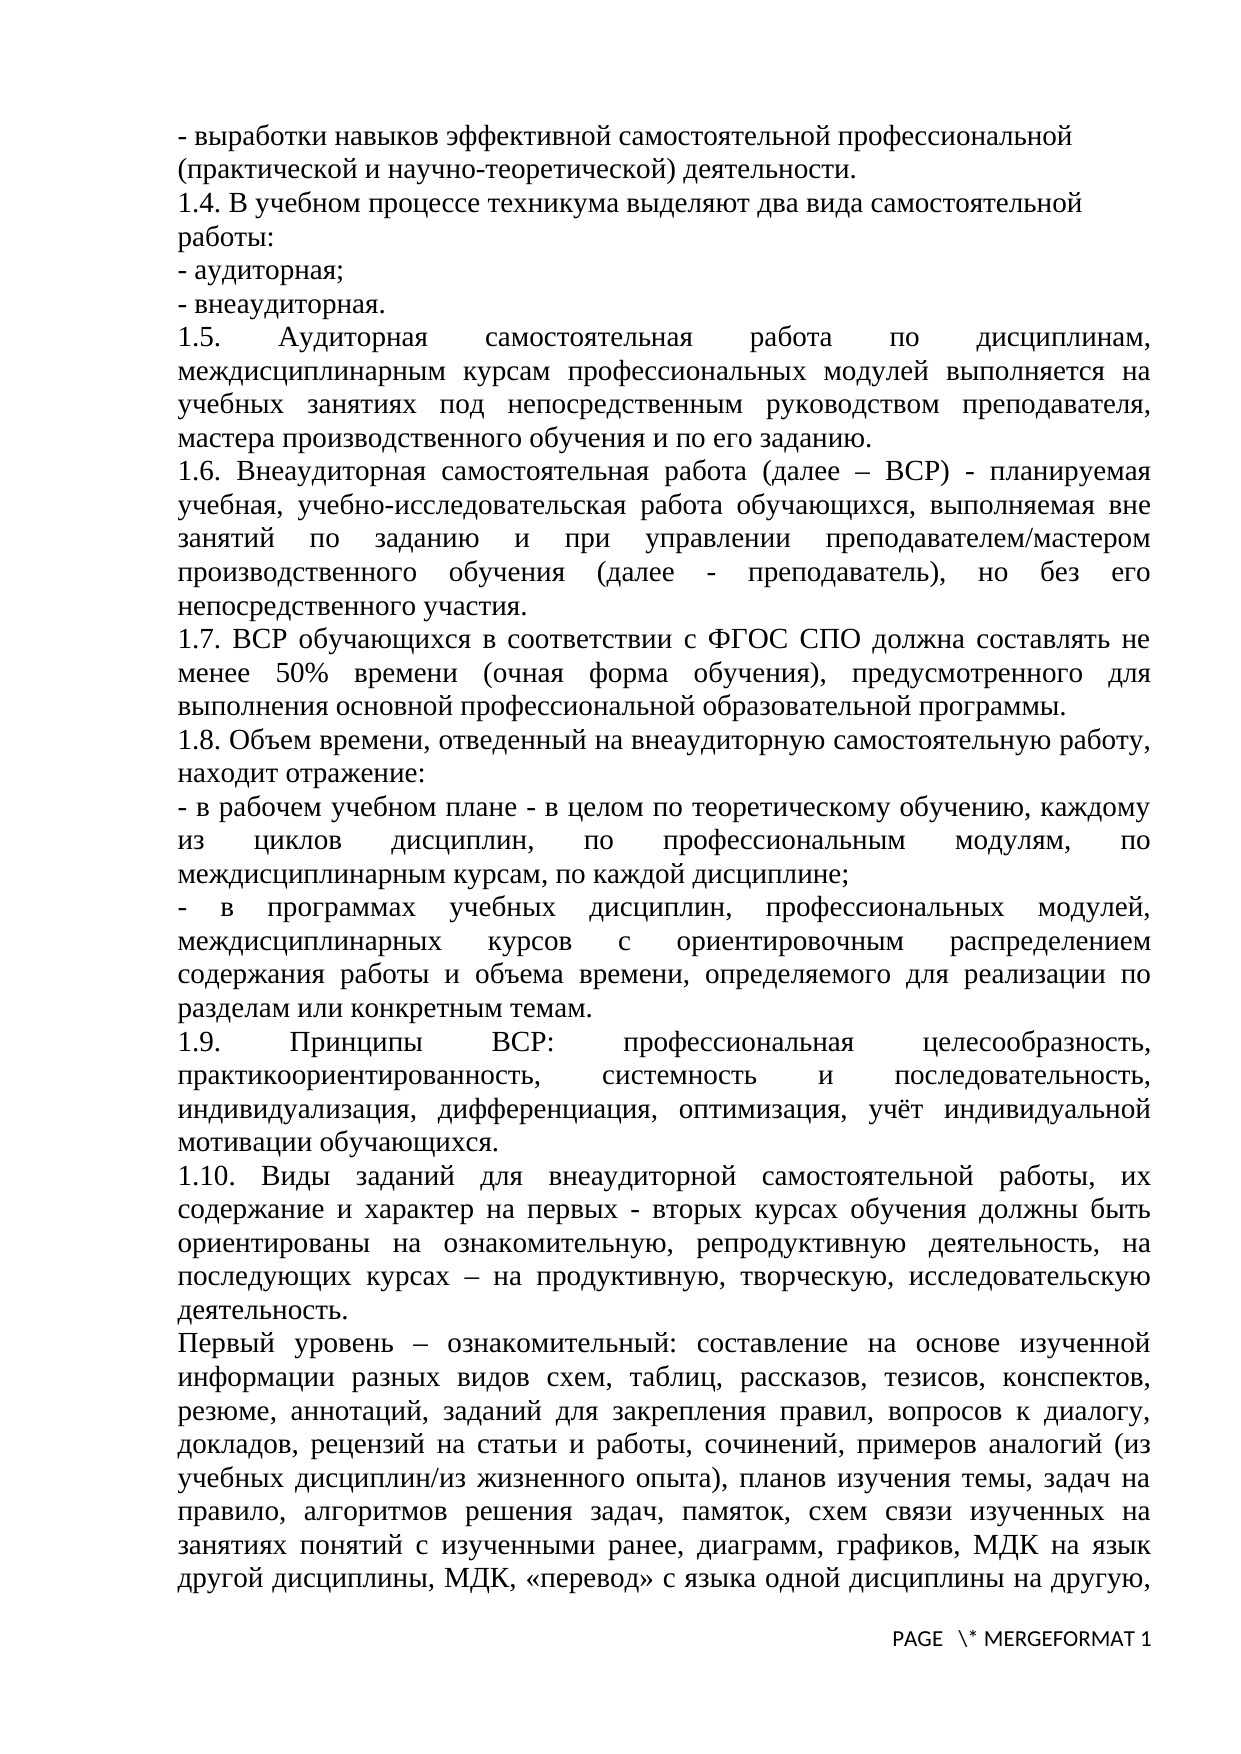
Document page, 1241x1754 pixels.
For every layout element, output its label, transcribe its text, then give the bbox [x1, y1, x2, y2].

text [177, 1326, 1152, 1594]
text 1.6. Внеаудиторная самостоятельная работа (далее – ВСР) - планируемая учебная, учебно-исследовательская работа обучающихся, выполняемая вне занятий по заданию и при управлении преподавателем/мастером производственного обучения (далее - преподаватель), но без его непосредственного участия. [177, 453, 1152, 621]
text 1.4. В учебном процессе техникума выделяют два вида самостоятельной работы: [177, 185, 1152, 252]
text 1.5. Аудиторная самостоятельная работа по дисциплинам, междисциплинарным курсам профессиональных модулей выполняется на учебных занятиях под непосредственным руководством преподавателя, мастера производственного обучения и по его заданию. [177, 319, 1152, 453]
text 1.7. ВСР обучающихся в соответствии с ФГОС СПО должна составлять не менее 50% времени (очная форма обучения), предусмотренного для выполнения основной профессиональной образовательной программы. [177, 621, 1152, 722]
text 1.10. Виды заданий для внеаудиторной самостоятельной работы, их содержание и характер на первых - вторых курсах обучения должны быть ориентированы на ознакомительную, репродуктивную деятельность, на последующих курсах – на продуктивную, творческую, исследовательскую деятельность. [177, 1158, 1152, 1326]
text - выработки навыков эффективной самостоятельной профессиональной (практической и научно-теоретической) деятельности. [177, 118, 1152, 185]
text - в программах учебных дисциплин, профессиональных модулей, междисциплинарных курсов с ориентировочным распределением содержания работы и объема времени, определяемого для реализации по разделам или конкретным темам. [177, 889, 1152, 1024]
text - внеаудиторная. [177, 286, 1152, 319]
text 1.8. Объем времени, отведенный на внеаудиторную самостоятельную работу, находит отражение: [177, 722, 1152, 789]
text 1.9. Принципы ВСР: профессиональная целесообразность, практикоориентированность, системность и последовательность, индивидуализация, дифференциация, оптимизация, учёт индивидуальной мотивации обучающихся. [177, 1024, 1152, 1158]
text - в рабочем учебном плане - в целом по теоретическому обучению, каждому из циклов дисциплин, по профессиональным модулям, по междисциплинарным курсам, по каждой дисциплине; [177, 789, 1152, 889]
text - аудиторная; [177, 252, 1152, 286]
